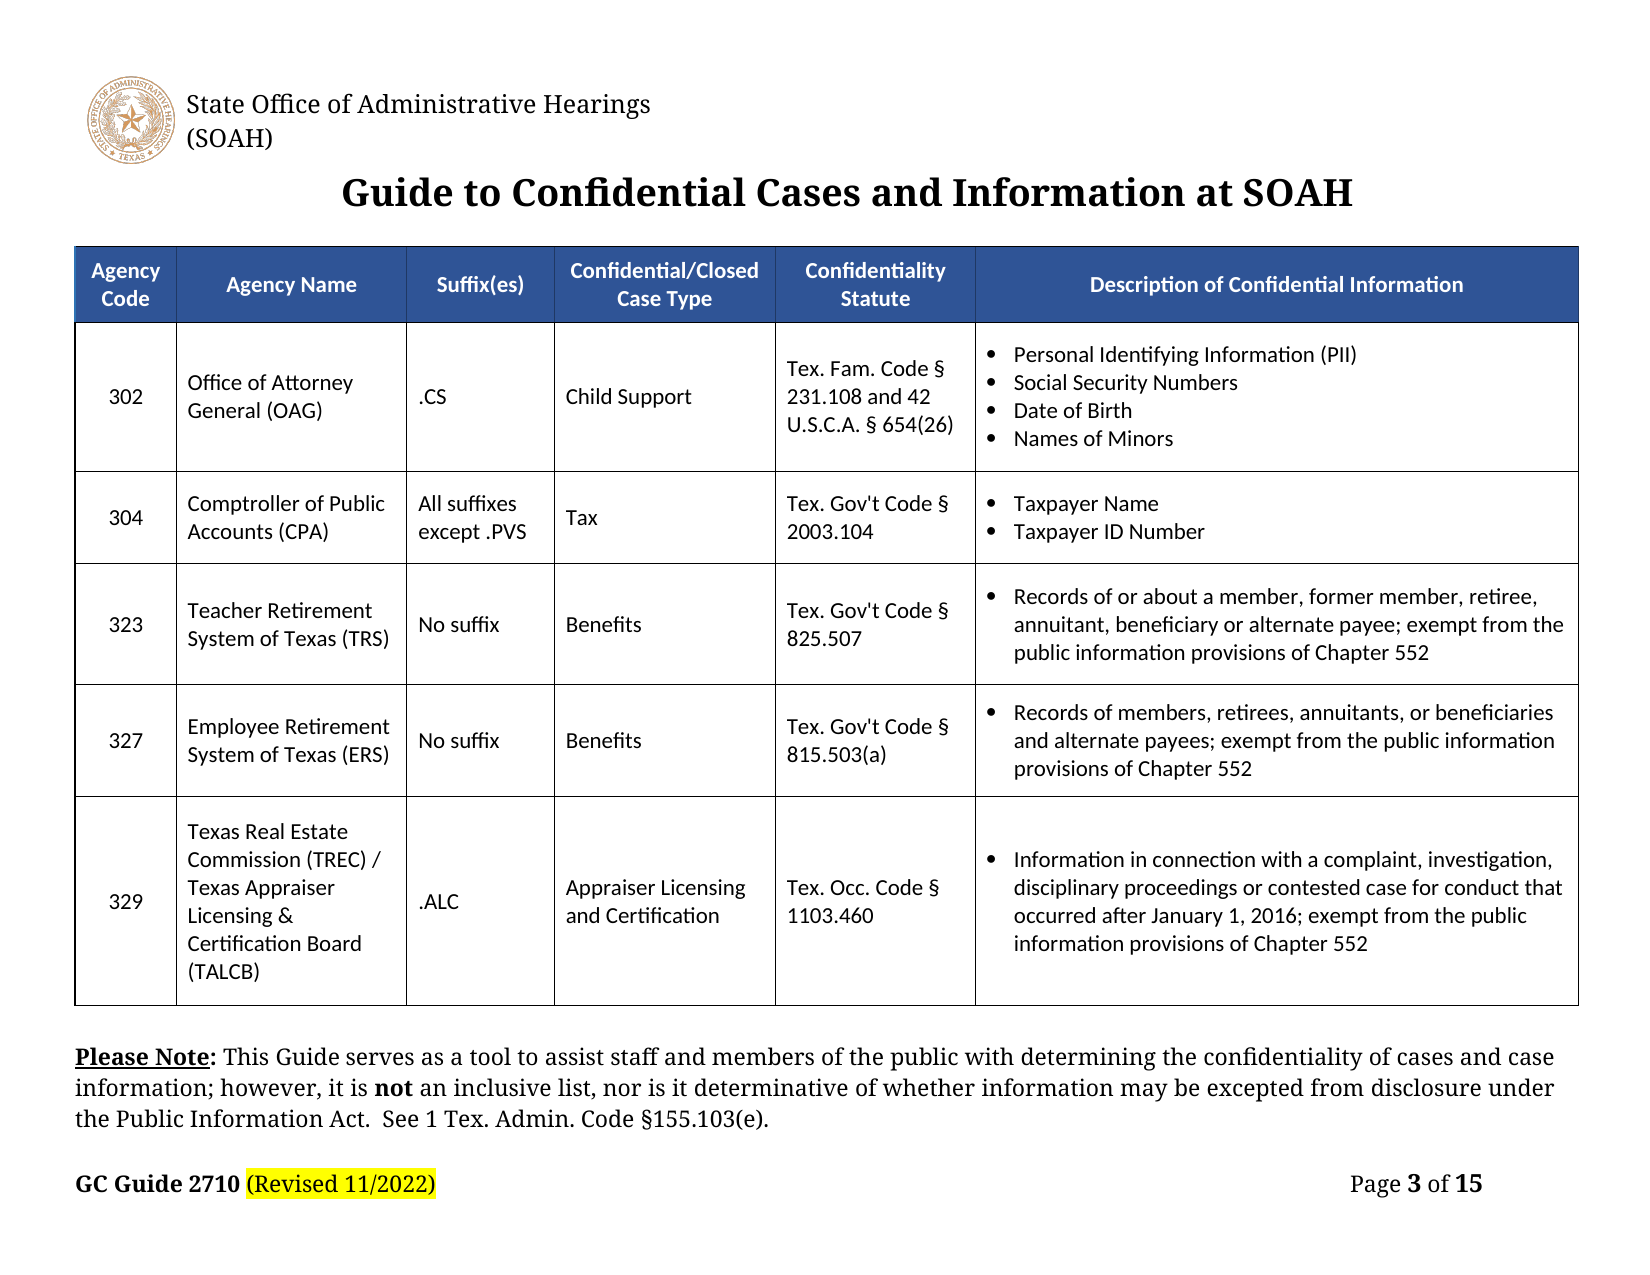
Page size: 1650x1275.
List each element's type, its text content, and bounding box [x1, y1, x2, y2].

table_header Confidentiality Statute [776, 247, 975, 322]
table_cell Teacher Retirement System of Texas (TRS) [177, 564, 406, 684]
table_cell 327 [76, 685, 176, 796]
table_cell .CS [407, 323, 554, 471]
table_cell Benefits [555, 685, 775, 796]
table_cell Records of members, retirees, annuitants, or beneficiaries and alternate payees; exempt from the public information provisions of Chapter 552 [976, 685, 1578, 796]
table_cell No suffix [407, 685, 554, 796]
table_header Description of Confidential Information [976, 247, 1578, 322]
table_cell Child Support [555, 323, 775, 471]
picture [86, 75, 177, 166]
table_cell .ALC [407, 797, 554, 1005]
table_cell Employee Retirement System of Texas (ERS) [177, 685, 406, 796]
table_cell 329 [76, 797, 176, 1005]
table_header Suffix(es) [407, 247, 554, 322]
table_cell Records of or about a member, former member, retiree, annuitant, beneficiary or alternate payee; exempt from the public information provisions of Chapter 552 [976, 564, 1578, 684]
table_header Agency Name [177, 247, 406, 322]
table_cell Office of Attorney General (OAG) [177, 323, 406, 471]
table_cell Texas Real Estate Commission (TREC) / Texas Appraiser Licensing & Certification Board (TALCB) [177, 797, 406, 1005]
table_cell Appraiser Licensing and Certification [555, 797, 775, 1005]
table_cell No suffix [407, 564, 554, 684]
table_cell 304 [76, 472, 176, 563]
table_cell Taxpayer Name Taxpayer ID Number [976, 472, 1578, 563]
table_cell Personal Identifying Information (PII) Social Security Numbers Date of Birth Names of Minors [976, 323, 1578, 471]
table_cell 302 [76, 323, 176, 471]
table_cell Tex. Gov't Code § 2003.104 [776, 472, 975, 563]
table_cell 323 [76, 564, 176, 684]
table_cell Information in connection with a complaint, investigation, disciplinary proceedings or contested case for conduct that occurred after January 1, 2016; exempt from the public information provisions of Chapter 552 [976, 797, 1578, 1005]
table_cell Benefits [555, 564, 775, 684]
table_cell All suffixes except .PVS [407, 472, 554, 563]
table_cell Tax [555, 472, 775, 563]
table_cell Tex. Occ. Code § 1103.460 [776, 797, 975, 1005]
table_header Agency Code [76, 247, 176, 322]
table_header Confidential/Closed Case Type [555, 247, 775, 322]
table_cell Tex. Gov't Code § 825.507 [776, 564, 975, 684]
table_cell Comptroller of Public Accounts (CPA) [177, 472, 406, 563]
table_cell Tex. Gov't Code § 815.503(a) [776, 685, 975, 796]
table_cell Tex. Fam. Code § 231.108 and 42 U.S.C.A. § 654(26) [776, 323, 975, 471]
